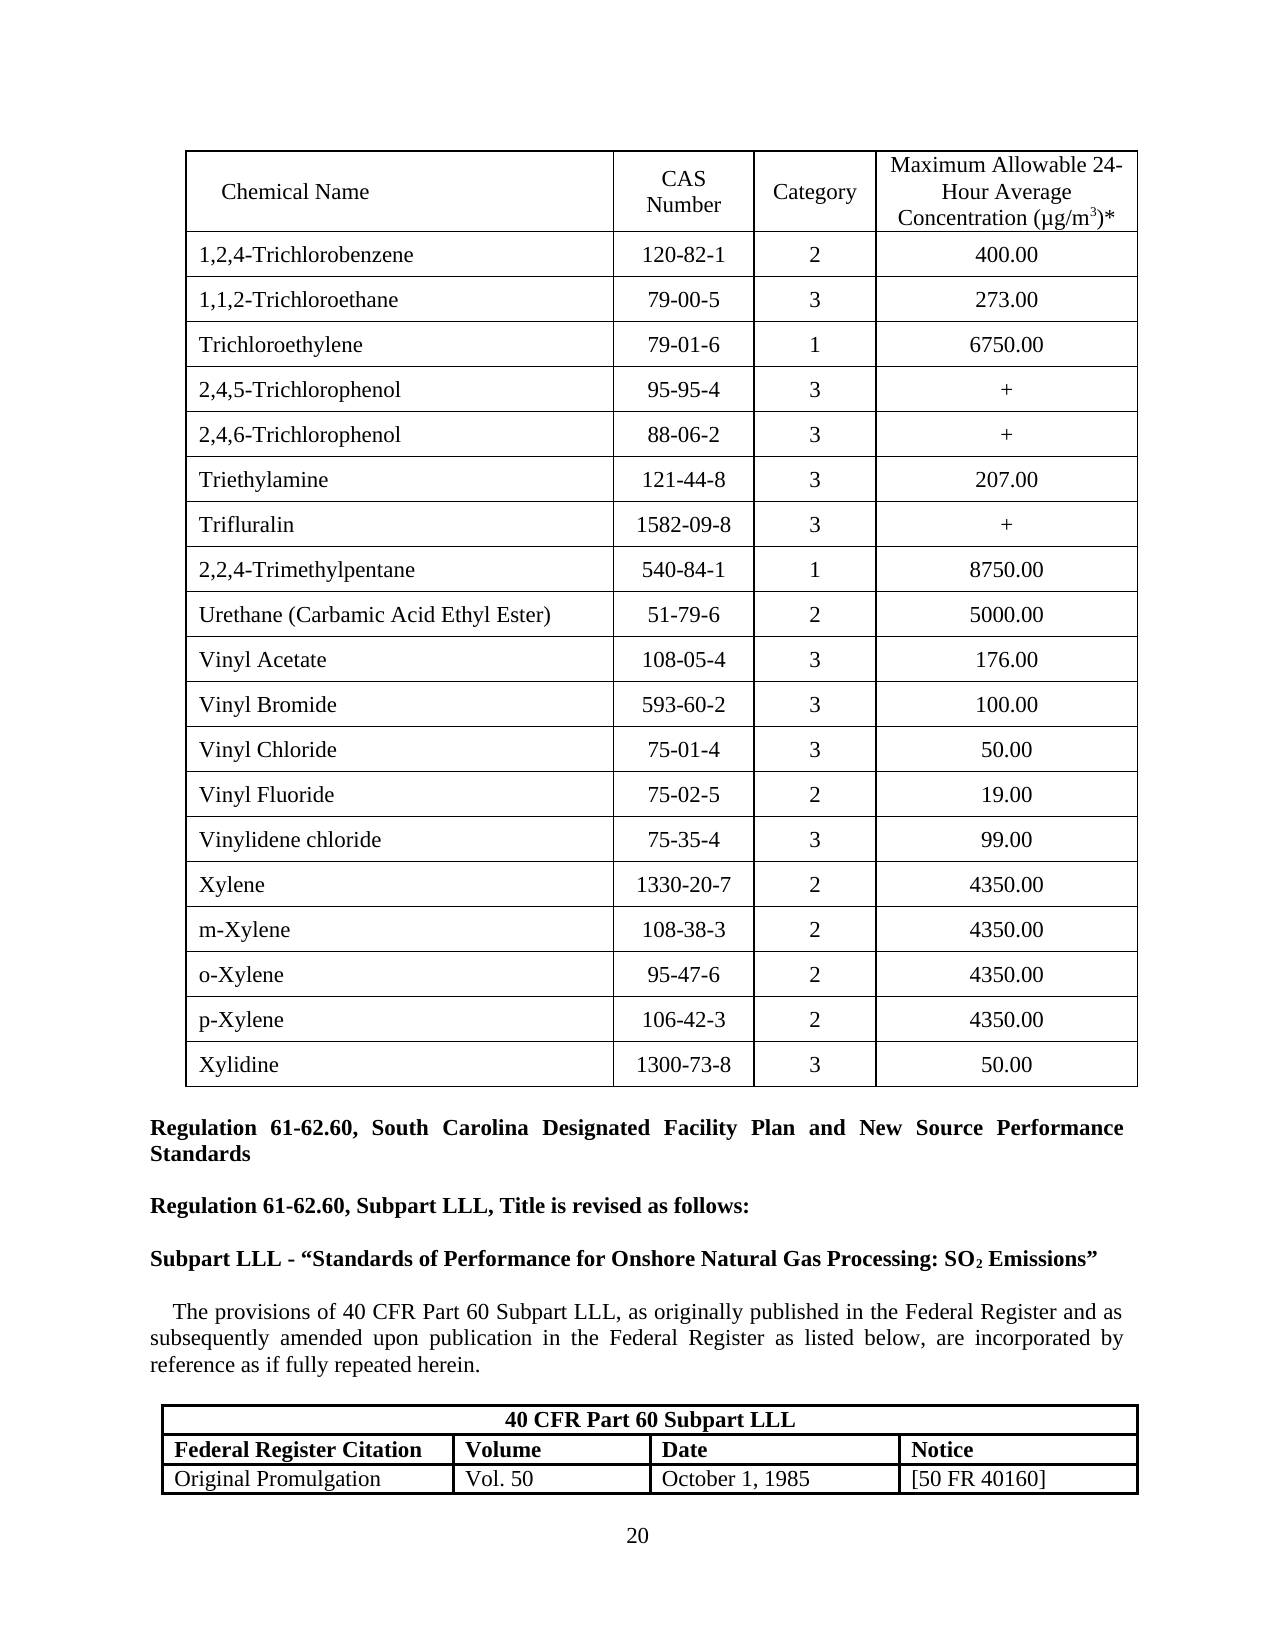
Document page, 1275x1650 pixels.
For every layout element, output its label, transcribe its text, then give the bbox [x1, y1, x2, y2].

table_cell 4350.00 [877, 952, 1137, 996]
table_cell p-Xylene [187, 997, 613, 1041]
table_cell 95-47-6 [614, 952, 753, 996]
table_cell Xylidine [187, 1042, 613, 1086]
table_cell 2 [755, 232, 875, 276]
table_cell 108-05-4 [614, 637, 753, 681]
table_cell 3 [755, 682, 875, 726]
table_cell Vol. 50 [455, 1466, 649, 1492]
table_cell Trifluralin [187, 502, 613, 546]
table_cell Vinylidene chloride [187, 817, 613, 861]
table_cell 19.00 [877, 772, 1137, 816]
table_cell 95-95-4 [614, 367, 753, 411]
table_cell 1330-20-7 [614, 862, 753, 906]
table_cell Notice [901, 1436, 1136, 1462]
table_cell 75-35-4 [614, 817, 753, 861]
table_cell Triethylamine [187, 457, 613, 501]
table_cell 121-44-8 [614, 457, 753, 501]
table_cell 75-01-4 [614, 727, 753, 771]
table_cell 6750.00 [877, 322, 1137, 366]
table_cell 50.00 [877, 1042, 1137, 1086]
table_cell 108-38-3 [614, 907, 753, 951]
table_cell 2 [755, 997, 875, 1041]
table_cell 1 [755, 547, 875, 591]
table_cell 5000.00 [877, 592, 1137, 636]
table_cell 4350.00 [877, 997, 1137, 1041]
table_cell 1582-09-8 [614, 502, 753, 546]
table_cell Vinyl Bromide [187, 682, 613, 726]
table_cell Xylene [187, 862, 613, 906]
table_cell 79-01-6 [614, 322, 753, 366]
table_cell Original Promulgation [164, 1466, 452, 1492]
table_header Chemical Name [187, 152, 613, 231]
table_cell 51-79-6 [614, 592, 753, 636]
table_cell + [877, 502, 1137, 546]
table_cell 8750.00 [877, 547, 1137, 591]
table_cell Vinyl Fluoride [187, 772, 613, 816]
table_cell 2 [755, 907, 875, 951]
table_cell 3 [755, 637, 875, 681]
table_cell 3 [755, 457, 875, 501]
table_cell [50 FR 40160] [901, 1466, 1136, 1492]
table_header CAS Number [614, 152, 753, 231]
table_cell 3 [755, 412, 875, 456]
table_cell 2 [755, 772, 875, 816]
table_cell Date [652, 1436, 898, 1462]
table_cell Volume [455, 1436, 649, 1462]
table_cell 75-02-5 [614, 772, 753, 816]
table_cell 106-42-3 [614, 997, 753, 1041]
table_cell + [877, 412, 1137, 456]
table_cell 207.00 [877, 457, 1137, 501]
text The provisions of 40 CFR Part 60 Subpart LLL, as originally published in the Federal Register and as subsequently amended upon publication in the Federal Register as listed below, are incorporated by reference as if fully repeated herein. [150, 1298, 1125, 1377]
table_cell 593-60-2 [614, 682, 753, 726]
table_cell 3 [755, 1042, 875, 1086]
table_header Maximum Allowable 24-Hour Average Concentration (µg/m3)* [877, 152, 1137, 231]
table_cell 176.00 [877, 637, 1137, 681]
table_cell 400.00 [877, 232, 1137, 276]
table_cell 79-00-5 [614, 277, 753, 321]
table_cell 2,4,5-Trichlorophenol [187, 367, 613, 411]
table_cell 50.00 [877, 727, 1137, 771]
table_cell 99.00 [877, 817, 1137, 861]
table_cell 3 [755, 277, 875, 321]
table_cell Federal Register Citation [164, 1436, 452, 1462]
table_cell 100.00 [877, 682, 1137, 726]
table_cell 3 [755, 502, 875, 546]
table_cell 3 [755, 727, 875, 771]
table_cell Trichloroethylene [187, 322, 613, 366]
table_cell 2,4,6-Trichlorophenol [187, 412, 613, 456]
table_cell 2 [755, 952, 875, 996]
table_cell 2 [755, 592, 875, 636]
table_header 40 CFR Part 60 Subpart LLL [164, 1407, 1136, 1433]
table_cell m-Xylene [187, 907, 613, 951]
table_cell 3 [755, 367, 875, 411]
table_cell 1 [755, 322, 875, 366]
table_cell 3 [755, 817, 875, 861]
table_cell 540-84-1 [614, 547, 753, 591]
text Regulation 61-62.60, Subpart LLL, Title is revised as follows: [150, 1193, 1125, 1219]
table_header Category [755, 152, 875, 231]
table_cell 4350.00 [877, 907, 1137, 951]
table_cell 1,1,2-Trichloroethane [187, 277, 613, 321]
table_cell Vinyl Acetate [187, 637, 613, 681]
text Subpart LLL - “Standards of Performance for Onshore Natural Gas Processing: SO2 Emissions” [150, 1245, 1125, 1272]
table_cell 88-06-2 [614, 412, 753, 456]
table_cell 2,2,4-Trimethylpentane [187, 547, 613, 591]
table_cell October 1, 1985 [652, 1466, 898, 1492]
table_cell + [877, 367, 1137, 411]
text Regulation 61-62.60, South Carolina Designated Facility Plan and New Source Performance Standards [150, 1113, 1125, 1166]
table_cell 4350.00 [877, 862, 1137, 906]
table_cell 1300-73-8 [614, 1042, 753, 1086]
table_cell 1,2,4-Trichlorobenzene [187, 232, 613, 276]
table_cell Vinyl Chloride [187, 727, 613, 771]
table_cell Urethane (Carbamic Acid Ethyl Ester) [187, 592, 613, 636]
table_cell 120-82-1 [614, 232, 753, 276]
table_cell 2 [755, 862, 875, 906]
table_cell 273.00 [877, 277, 1137, 321]
table_cell o-Xylene [187, 952, 613, 996]
